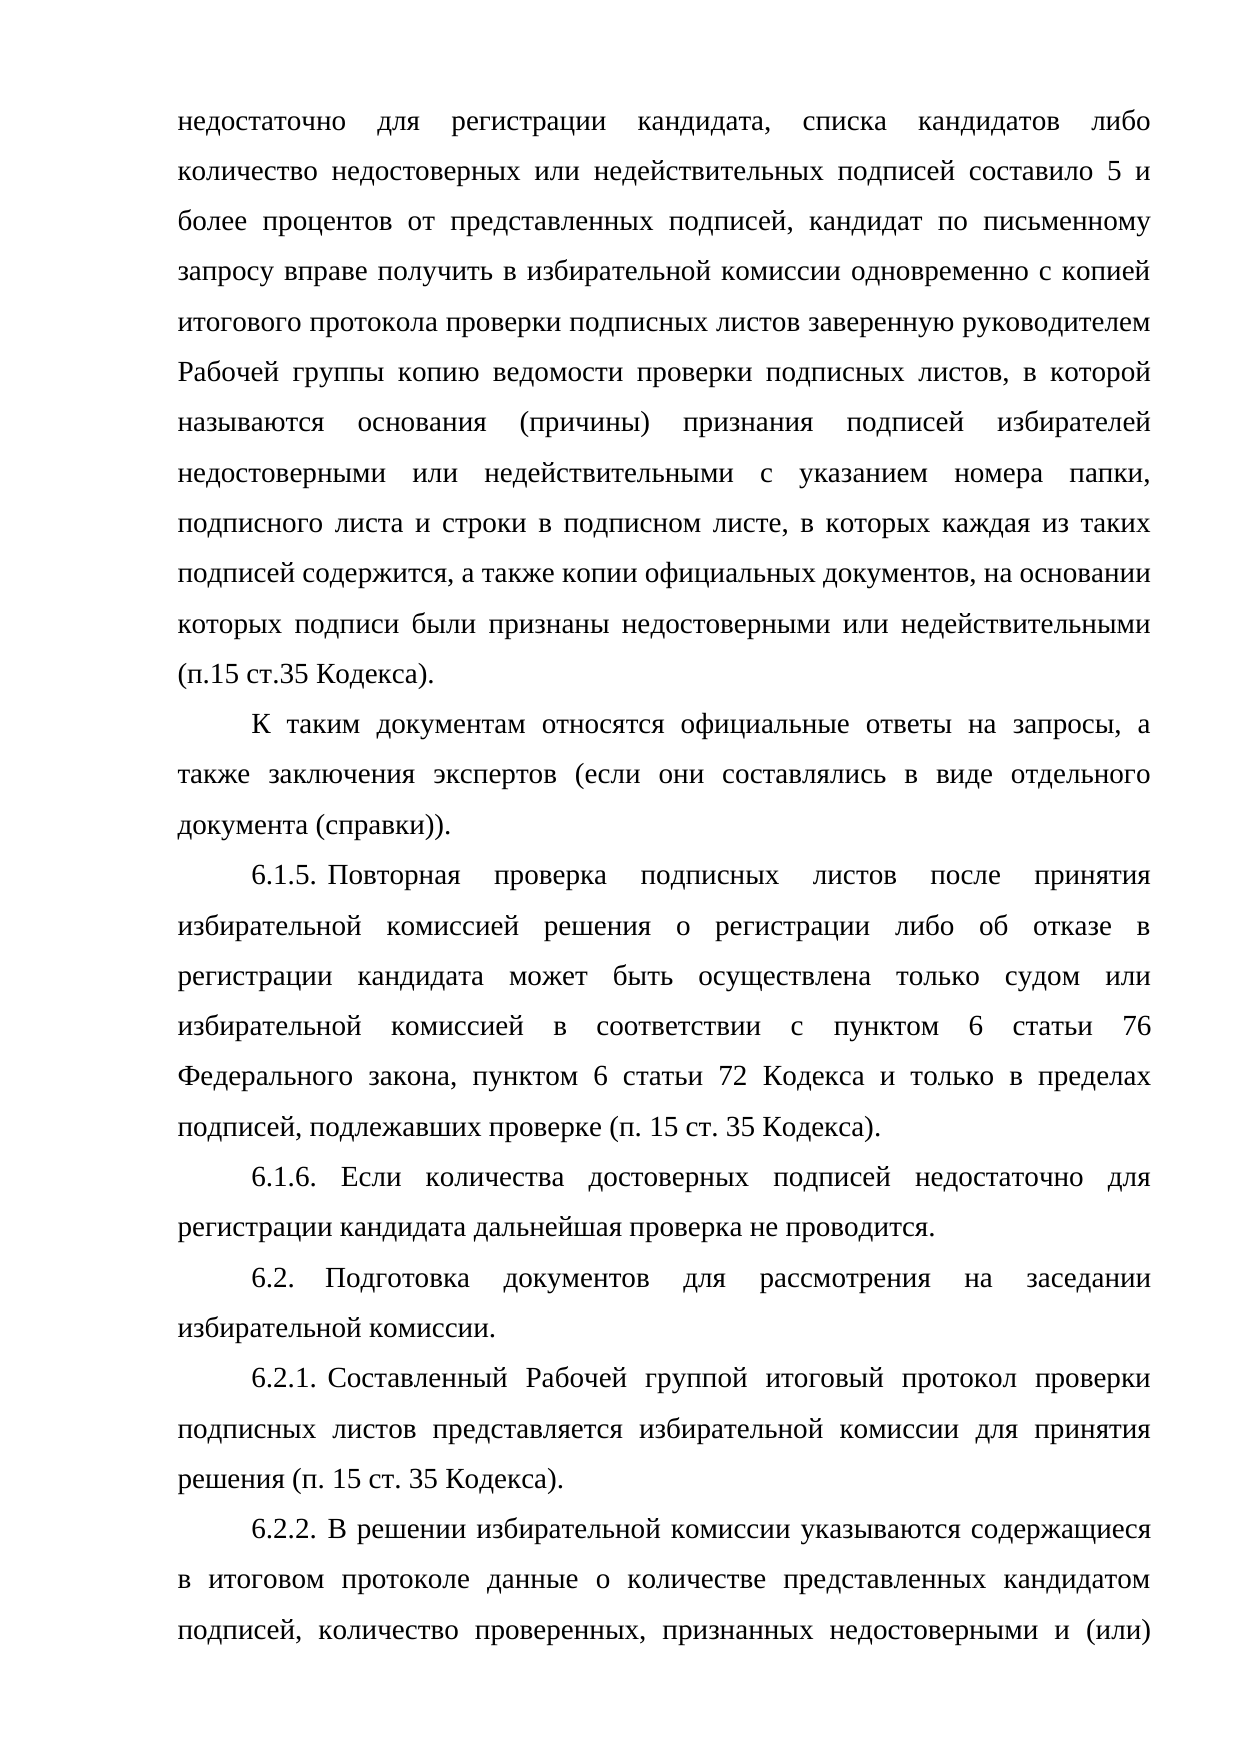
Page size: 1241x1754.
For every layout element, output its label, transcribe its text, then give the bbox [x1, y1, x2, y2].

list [177, 103, 1152, 689]
text 6.1.6. Если количества достоверных подписей недостаточно для регистрации кандидата дальнейшая проверка не проводится. [177, 1159, 1152, 1243]
text К таким документам относятся официальные ответы на запросы, а также заключения экспертов (если они составлялись в виде отдельного документа (справки)). [177, 706, 1152, 841]
list Повторная проверка подписных листов после принятия избирательной комиссией решения о регистрации либо об отказе в регистрации кандидата может быть осуществлена только судом или избирательной комиссией в соответствии с пунктом 6 статьи 76 Федерального закона, пунктом 6 статьи 72 Кодекса и только в пределах подписей, подлежавших проверке (п. 15 ст. 35 Кодекса). [177, 857, 1152, 1142]
list Подготовка документов для рассмотрения на заседании избирательной комиссии. [177, 1260, 1152, 1344]
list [177, 1511, 1152, 1646]
list Составленный Рабочей группой итоговый протокол проверки подписных листов представляется избирательной комиссии для принятия решения (п. 15 ст. 35 Кодекса). [177, 1360, 1152, 1494]
